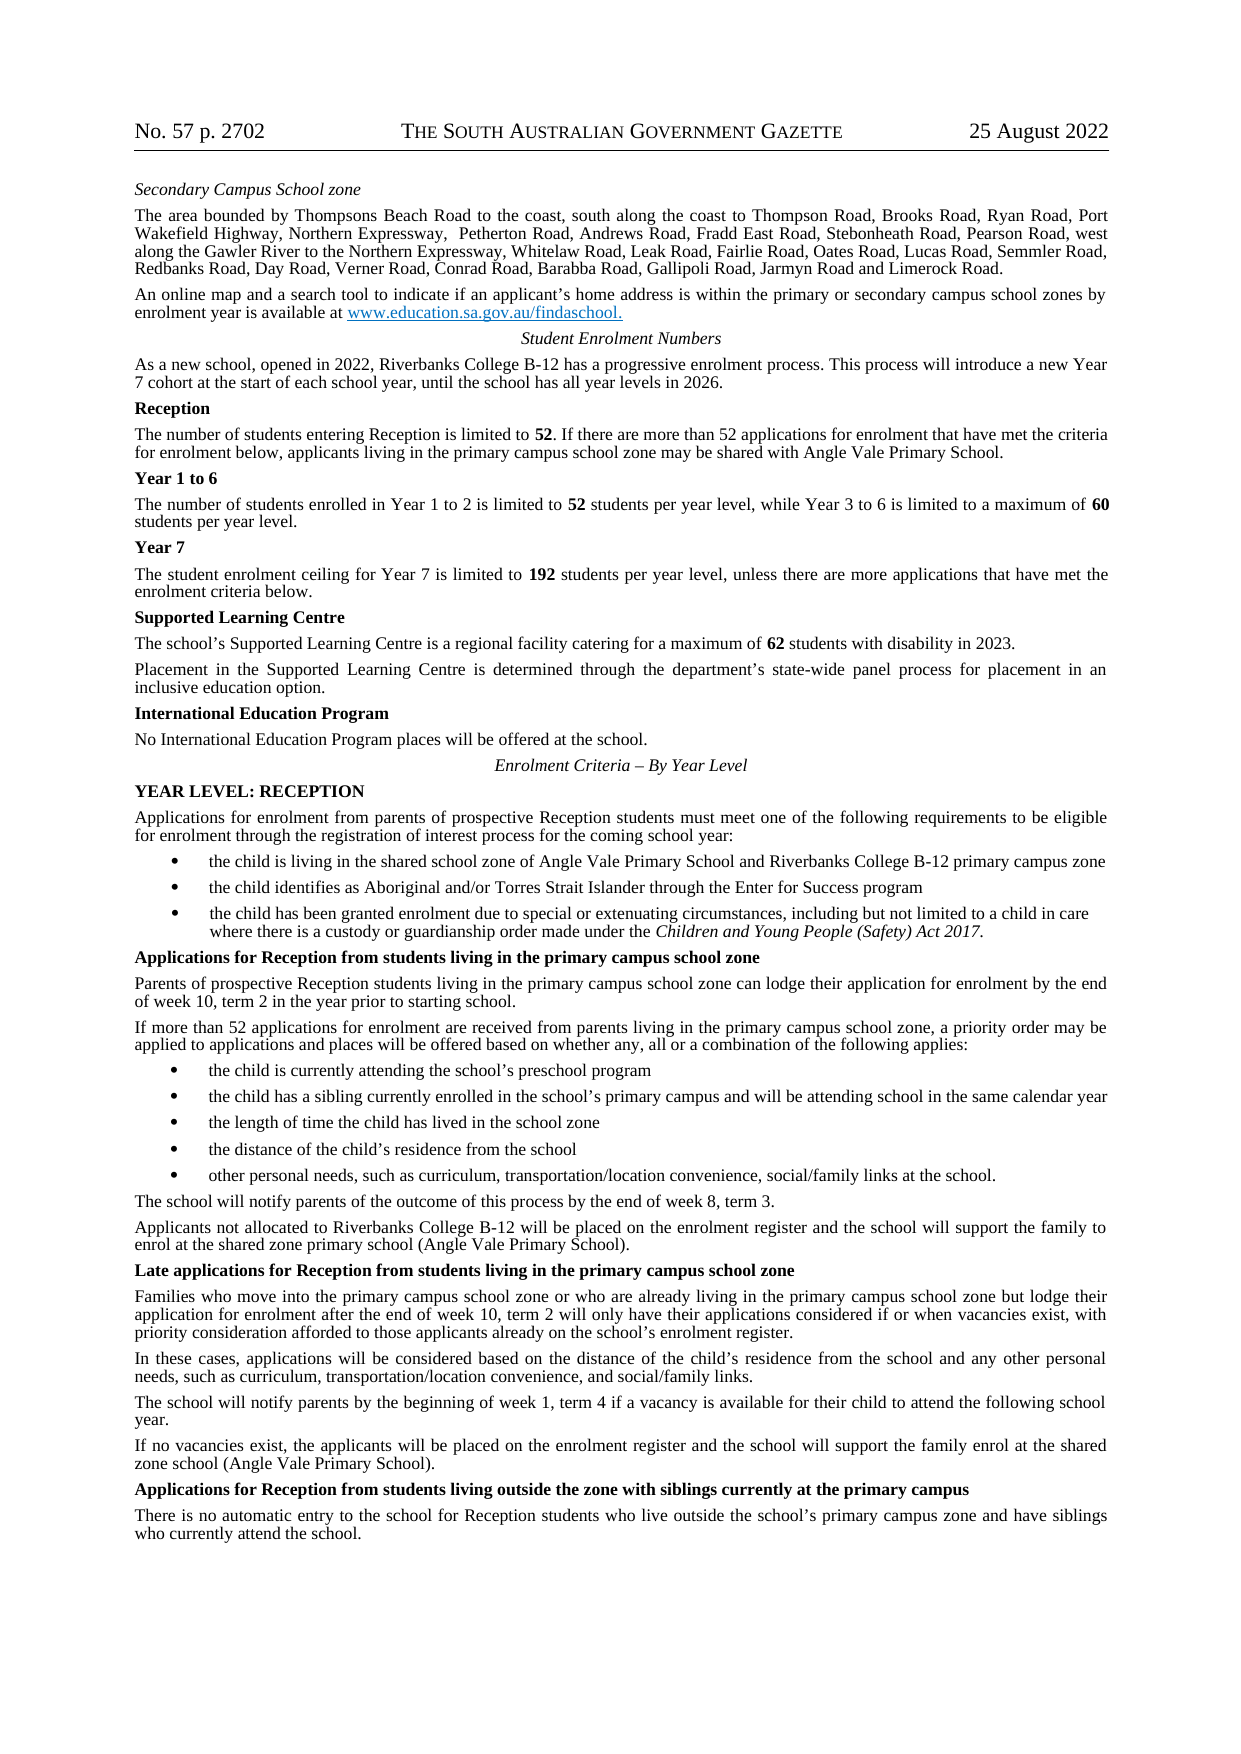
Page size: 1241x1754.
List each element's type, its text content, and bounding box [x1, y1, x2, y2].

text The area bounded by Thompsons Beach Road to the coast, south along the coast to Thompson Road, Brooks Road, Ryan Road, Port Wakefield Highway, Northern Expressway, Petherton Road, Andrews Road, Fradd East Road, Stebonheath Road, Pearson Road, west along the Gawler River to the Northern Expressway, Whitelaw Road, Leak Road, Fairlie Road, Oates Road, Lucas Road, Semmler Road, Redbanks Road, Day Road, Verner Road, Conrad Road, Barabba Road, Gallipoli Road, Jarmyn Road and Limerock Road. [134, 207, 1109, 278]
list the child identifies as Aboriginal and/or Torres Strait Islander through the Enter for Success program [172, 879, 1109, 897]
text Year 1 to 6 [134, 470, 1109, 488]
text Supported Learning Centre [134, 609, 1109, 627]
text Year 7 [134, 540, 1109, 557]
text Families who move into the primary campus school zone or who are already living in the primary campus school zone but lodge their application for enrolment after the end of week 10, term 2 will only have their applications considered if or when vacancies exist, with priority consideration afforded to those applicants already on the school’s enrolment register. [134, 1289, 1109, 1342]
text If more than 52 applications for enrolment are received from parents living in the primary campus school zone, a priority order may be applied to applications and places will be offered based on whether any, all or a combination of the following applies: [134, 1019, 1109, 1054]
list other personal needs, such as curriculum, transportation/location convenience, social/family links at the school. [171, 1167, 1109, 1184]
text Applications for Reception from students living outside the zone with siblings currently at the primary campus [134, 1481, 1109, 1499]
text Applications for enrolment from parents of prospective Reception students must meet one of the following requirements to be eligible for enrolment through the registration of interest process for the coming school year: [134, 809, 1109, 845]
text As a new school, opened in 2022, Riverbanks College B-12 has a progressive enrolment process. This process will introduce a new Year 7 cohort at the start of each school year, until the school has all year levels in 2026. [134, 356, 1109, 392]
text The school will notify parents of the outcome of this process by the end of week 8, term 3. [134, 1193, 1109, 1211]
text Parents of prospective Reception students living in the primary campus school zone can lodge their application for enrolment by the end of week 10, term 2 in the year prior to starting school. [134, 975, 1109, 1011]
text YEAR LEVEL: RECEPTION [134, 783, 1109, 801]
text The school’s Supported Learning Centre is a regional facility catering for a maximum of 62 students with disability in 2023. [134, 636, 1109, 653]
list the distance of the child’s residence from the school [171, 1141, 1109, 1158]
list the child is currently attending the school’s preschool program [171, 1063, 1109, 1080]
text International Education Program [134, 705, 1109, 723]
list the child has been granted enrolment due to special or extenuating circumstances, including but not limited to a child in care where there is a custody or guardianship order made under the Children and Young People (Safety) Act 2017. [172, 905, 1109, 941]
list the child is living in the shared school zone of Angle Vale Primary School and Riverbanks College B-12 primary campus zone [172, 853, 1109, 871]
text Placement in the Supported Learning Centre is determined through the department’s state-wide panel process for placement in an inclusive education option. [134, 662, 1109, 697]
text An online map and a search tool to indicate if an applicant’s home address is within the primary or secondary campus school zones by enrolment year is available at www.education.sa.gov.au/findaschool. [134, 287, 1109, 322]
text The student enrolment ceiling for Year 7 is limited to 192 students per year level, unless there are more applications that have met the enrolment criteria below. [134, 566, 1109, 601]
text The number of students entering Reception is limited to 52. If there are more than 52 applications for enrolment that have met the criteria for enrolment below, applicants living in the primary campus school zone may be shared with Angle Vale Primary School. [134, 426, 1109, 462]
list the length of time the child has lived in the school zone [171, 1115, 1109, 1132]
text Reception [134, 400, 1109, 418]
text Applicants not allocated to Riverbanks College B-12 will be placed on the enrolment register and the school will support the family to enrol at the shared zone primary school (Angle Vale Primary School). [134, 1219, 1109, 1254]
text If no vacancies exist, the applicants will be placed on the enrolment register and the school will support the family enrol at the shared zone school (Angle Vale Primary School). [134, 1438, 1109, 1473]
text Late applications for Reception from students living in the primary campus school zone [134, 1263, 1109, 1280]
text In these cases, applications will be considered based on the distance of the child’s residence from the school and any other personal needs, such as curriculum, transportation/location convenience, and social/family links. [134, 1350, 1109, 1386]
text Secondary Campus School zone [134, 181, 1109, 199]
text The school will notify parents by the beginning of week 1, term 4 if a vacancy is available for their child to attend the following school year. [134, 1394, 1109, 1429]
text The number of students enrolled in Year 1 to 2 is limited to 52 students per year level, while Year 3 to 6 is limited to a maximum of 60 students per year level. [134, 496, 1109, 531]
list the child has a sibling currently enrolled in the school’s primary campus and will be attending school in the same calendar year [171, 1089, 1109, 1106]
text There is no automatic entry to the school for Reception students who live outside the school’s primary campus zone and have siblings who currently attend the school. [134, 1507, 1109, 1543]
text Enrolment Criteria – By Year Level [134, 757, 1109, 775]
text Applications for Reception from students living in the primary campus school zone [134, 949, 1109, 967]
text No International Education Program places will be offered at the school. [134, 731, 1109, 749]
text Student Enrolment Numbers [134, 330, 1109, 348]
